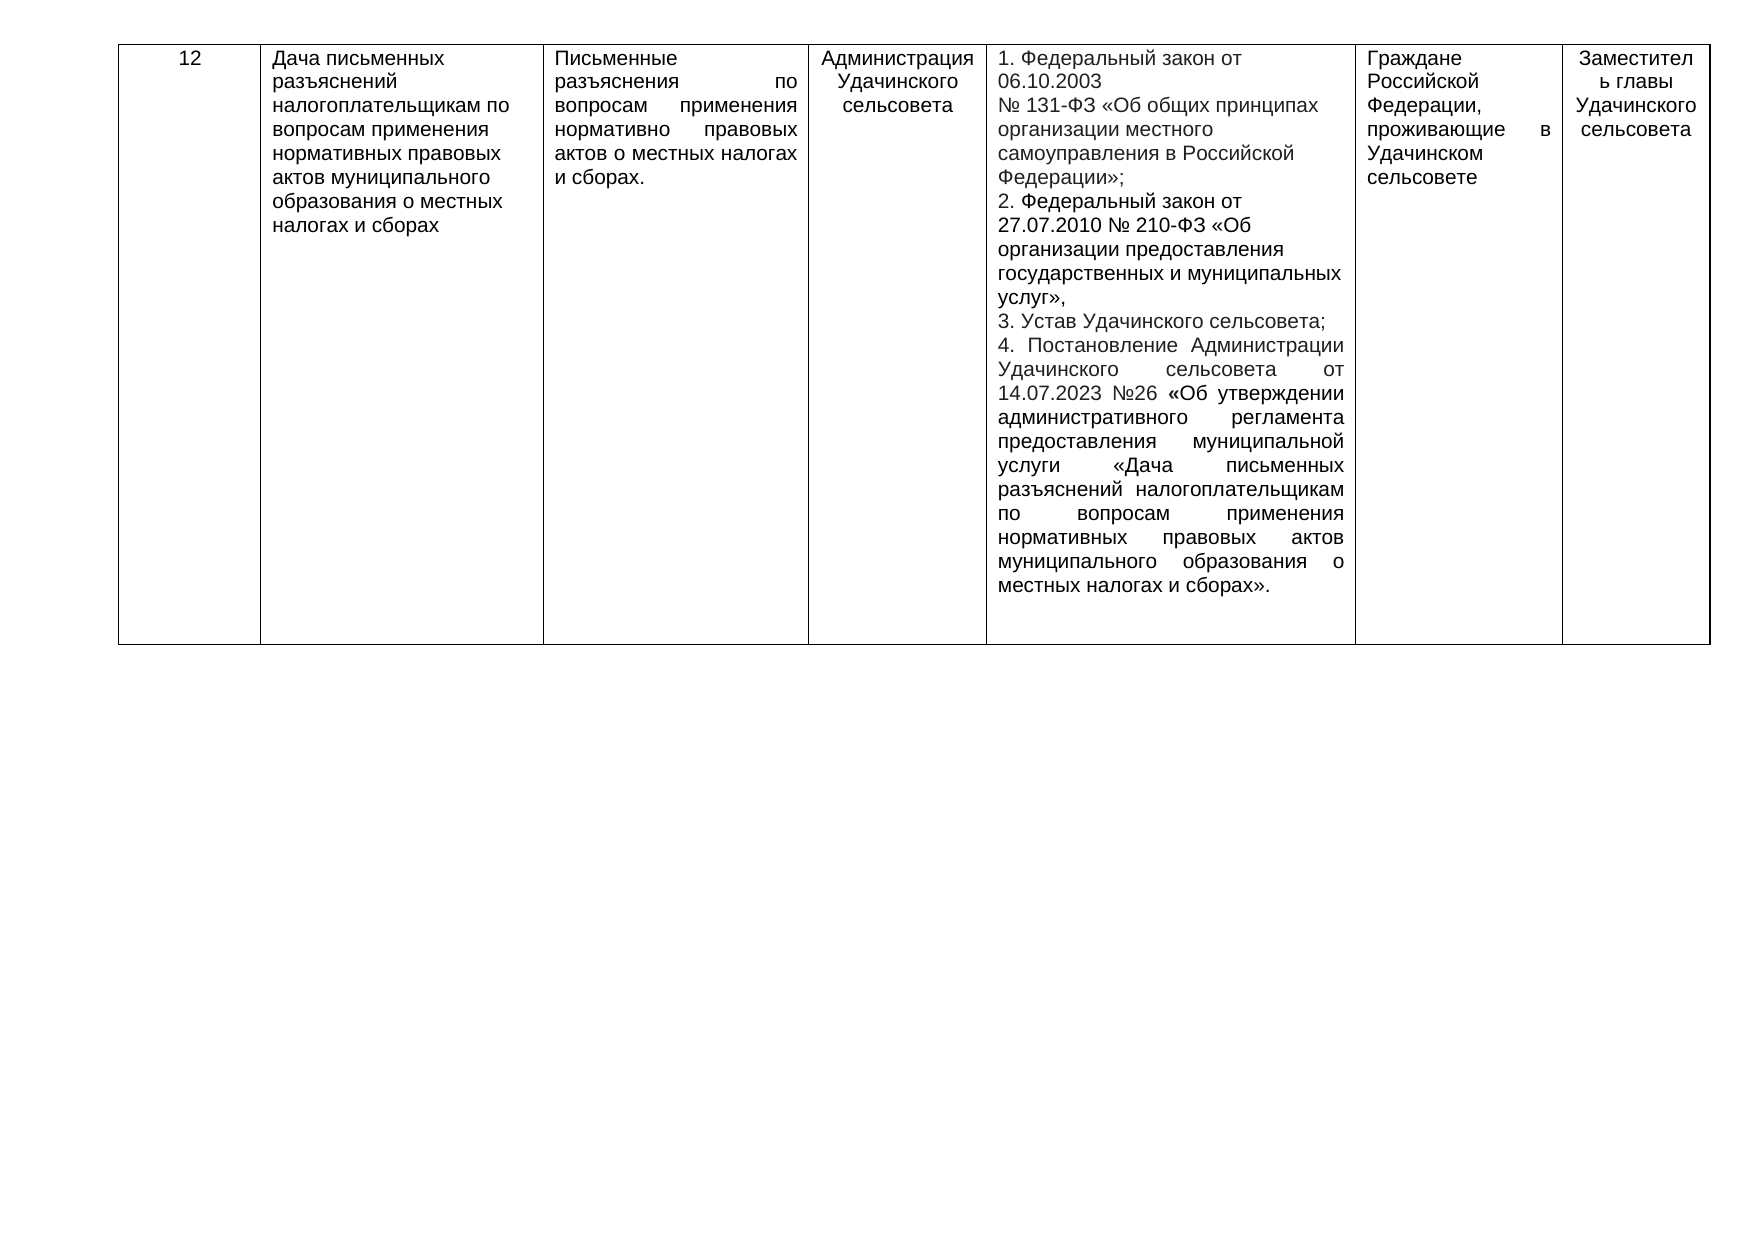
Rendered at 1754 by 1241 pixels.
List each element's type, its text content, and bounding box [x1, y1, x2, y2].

table_cell 1. Федеральный закон от 06.10.2003 № 131-ФЗ «Об общих принципах организации местного самоуправления в Российской Федерации»; 2. Федеральный закон от 27.07.2010 № 210-ФЗ «Об организации предоставления государственных и муниципальных услуг», 3. Устав Удачинского сельсовета; 4. Постановление Администрации Удачинского сельсовета от 14.07.2023 №26 «Об утверждении административного регламента предоставления муниципальной услуги «Дача письменных разъяснений налогоплательщикам по вопросам применения нормативных правовых актов муниципального образования о местных налогах и сборах». [987, 45, 1355, 644]
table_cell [809, 45, 986, 644]
table_cell Письменные разъяснения по вопросам применения нормативно правовых актов о местных налогах и сборах. [544, 45, 808, 644]
table_cell 12 [119, 45, 260, 644]
table_cell Граждане Российской Федерации, проживающие в Удачинском сельсовете [1356, 45, 1562, 644]
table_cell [1563, 45, 1709, 644]
table_cell Дача письменных разъяснений налогоплательщикам по вопросам применения нормативных правовых актов муниципального образования о местных налогах и сборах [261, 45, 543, 644]
